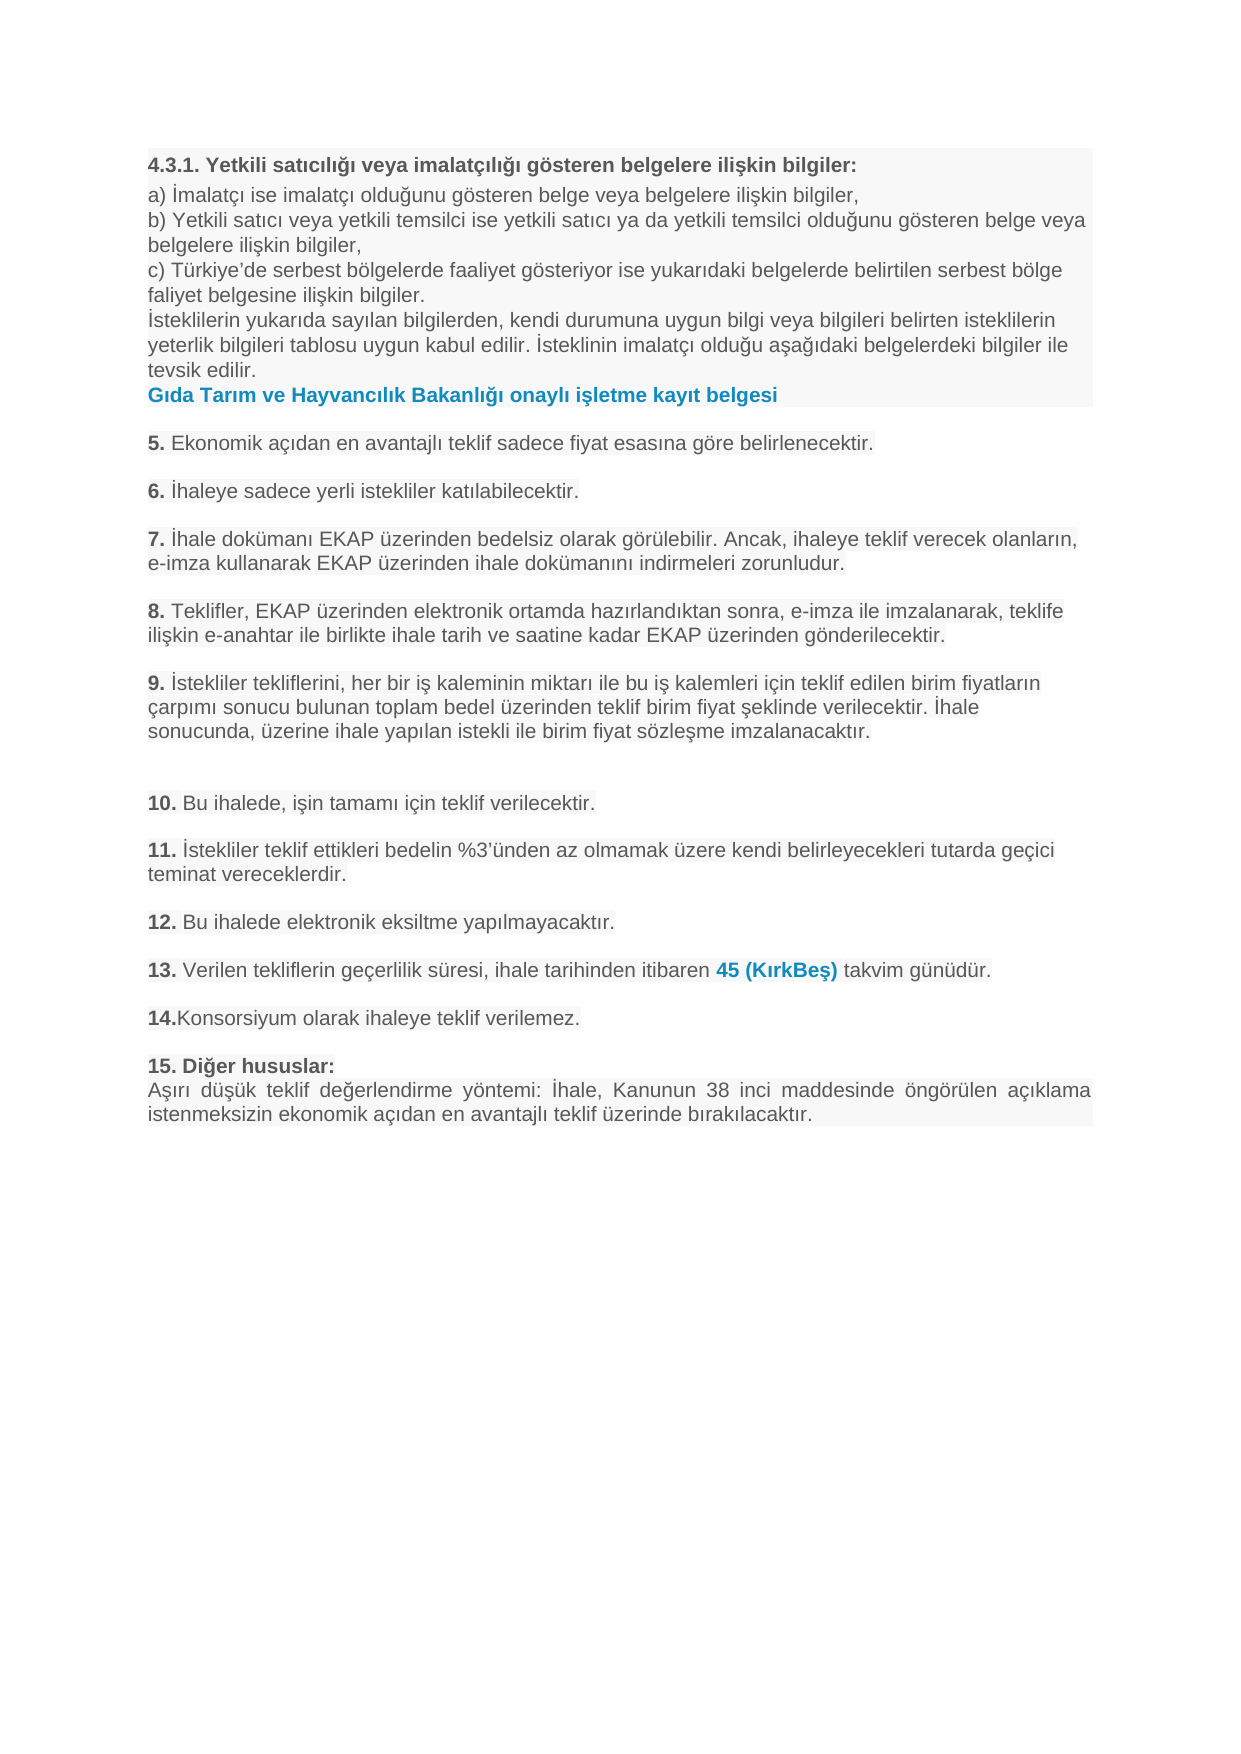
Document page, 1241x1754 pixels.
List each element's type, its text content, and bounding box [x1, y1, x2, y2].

table_cell 4.3.1. Yetkili satıcılığı veya imalatçılığı gösteren belgelere ilişkin bilgiler: [148, 148, 1093, 177]
text Aşırı düşük teklif değerlendirme yöntemi: İhale, Kanunun 38 inci maddesinde öngörülen açıklama istenmeksizin ekonomik açıdan en avantajlı teklif üzerinde bırakılacaktır. [148, 1078, 1093, 1126]
text 5. Ekonomik açıdan en avantajlı teklif sadece fiyat esasına göre belirlenecektir. 6. İhaleye sadece yerli istekliler katılabilecektir. 7. İhale dokümanı EKAP üzerinden bedelsiz olarak görülebilir. Ancak, ihaleye teklif verecek olanların, e-imza kullanarak EKAP üzerinden ihale dokümanını indirmeleri zorunludur. 8. Teklifler, EKAP üzerinden elektronik ortamda hazırlandıktan sonra, e-imza ile imzalanarak, teklife ilişkin e-anahtar ile birlikte ihale tarih ve saatine kadar EKAP üzerinden gönderilecektir. 9. İstekliler tekliflerini, her bir iş kaleminin miktarı ile bu iş kalemleri için teklif edilen birim fiyatların çarpımı sonucu bulunan toplam bedel üzerinden teklif birim fiyat şeklinde verilecektir. İhale sonucunda, üzerine ihale yapılan istekli ile birim fiyat sözleşme imzalanacaktır. 10. Bu ihalede, işin tamamı için teklif verilecektir. 11. İstekliler teklif ettikleri bedelin %3’ünden az olmamak üzere kendi belirleyecekleri tutarda geçici teminat vereceklerdir. 12. Bu ihalede elektronik eksiltme yapılmayacaktır. 13. Verilen tekliflerin geçerlilik süresi, ihale tarihinden itibaren 45 (KırkBeş) takvim günüdür. 14.Konsorsiyum olarak ihaleye teklif verilemez. 15. Diğer hususlar: [148, 407, 1093, 1078]
table_cell a) İmalatçı ise imalatçı olduğunu gösteren belge veya belgelere ilişkin bilgiler, b) Yetkili satıcı veya yetkili temsilci ise yetkili satıcı ya da yetkili temsilci olduğunu gösteren belge veya belgelere ilişkin bilgiler, c) Türkiye’de serbest bölgelerde faaliyet gösteriyor ise yukarıdaki belgelerde belirtilen serbest bölge faliyet belgesine ilişkin bilgiler. İsteklilerin yukarıda sayılan bilgilerden, kendi durumuna uygun bilgi veya bilgileri belirten isteklilerin yeterlik bilgileri tablosu uygun kabul edilir. İsteklinin imalatçı olduğu aşağıdaki belgelerdeki bilgiler ile tevsik edilir. Gıda Tarım ve Hayvancılık Bakanlığı onaylı işletme kayıt belgesi [148, 177, 1093, 407]
